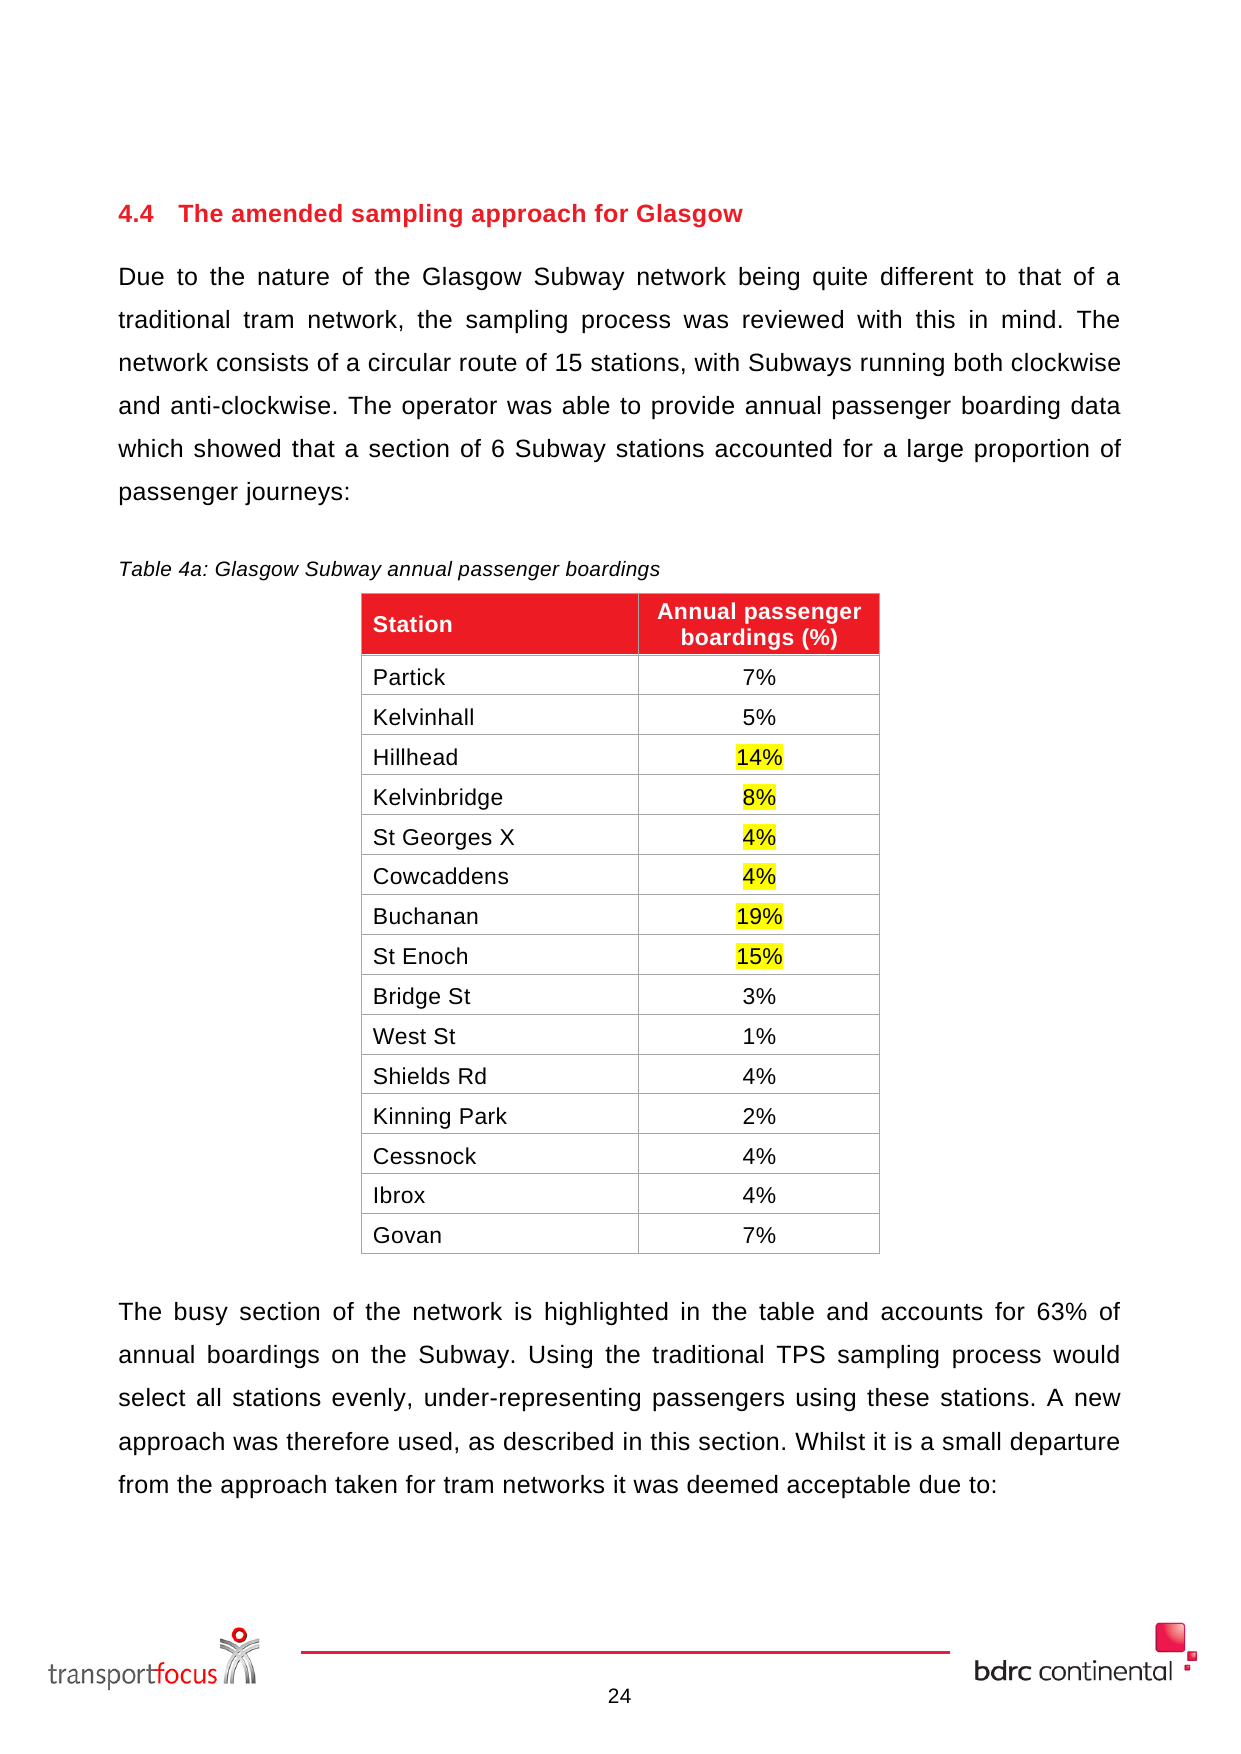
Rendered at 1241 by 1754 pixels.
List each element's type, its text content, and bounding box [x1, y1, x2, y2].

text The busy section of the network is highlighted in the table and accounts for 63% of annual boardings on the Subway. Using the traditional TPS sampling process would select all stations evenly, under-representing passengers using these stations. A new approach was therefore used, as described in this section. Whilst it is a small departure from the approach taken for tram networks it was deemed acceptable due to: [118, 1297, 1123, 1498]
table_cell 19% [639, 895, 879, 934]
table_cell 4% [639, 1174, 879, 1213]
table_cell 4% [639, 1055, 879, 1093]
table_cell St Enoch [362, 935, 638, 974]
table_cell 8% [639, 775, 879, 814]
table_cell Buchanan [362, 895, 638, 934]
text Table 4a: Glasgow Subway annual passenger boardings [118, 556, 1123, 580]
table_header Annual passenger boardings (%) [639, 594, 879, 654]
table_cell Kelvinhall [362, 695, 638, 734]
subtitle The amended sampling approach for Glasgow [118, 199, 1123, 228]
table_cell 15% [639, 935, 879, 974]
table_cell 7% [639, 656, 879, 694]
table_cell 5% [639, 695, 879, 734]
text Due to the nature of the Glasgow Subway network being quite different to that of a traditional tram network, the sampling process was reviewed with this in mind. The network consists of a circular route of 15 stations, with Subways running both clockwise and anti-clockwise. The operator was able to provide annual passenger boarding data which showed that a section of 6 Subway stations accounted for a large proportion of passenger journeys: [118, 262, 1123, 506]
table_header Station [362, 594, 638, 654]
table_cell Cowcaddens [362, 855, 638, 894]
table_cell 14% [639, 735, 879, 774]
table_cell West St [362, 1015, 638, 1053]
table_cell Ibrox [362, 1174, 638, 1213]
table_cell Partick [362, 656, 638, 694]
table_cell Bridge St [362, 975, 638, 1013]
picture [915, 1598, 1241, 1683]
table_cell 4% [639, 815, 879, 854]
table_cell 2% [639, 1094, 879, 1133]
table_cell St Georges X [362, 815, 638, 854]
table_cell Hillhead [362, 735, 638, 774]
table_cell 4% [639, 1134, 879, 1173]
table_cell Cessnock [362, 1134, 638, 1173]
table_cell Shields Rd [362, 1055, 638, 1093]
picture [41, 1616, 265, 1701]
table_cell Govan [362, 1214, 638, 1253]
table_cell 4% [639, 855, 879, 894]
table_cell Kinning Park [362, 1094, 638, 1133]
table_cell 3% [639, 975, 879, 1013]
table_cell Kelvinbridge [362, 775, 638, 814]
table_cell 7% [639, 1214, 879, 1253]
table_cell 1% [639, 1015, 879, 1053]
